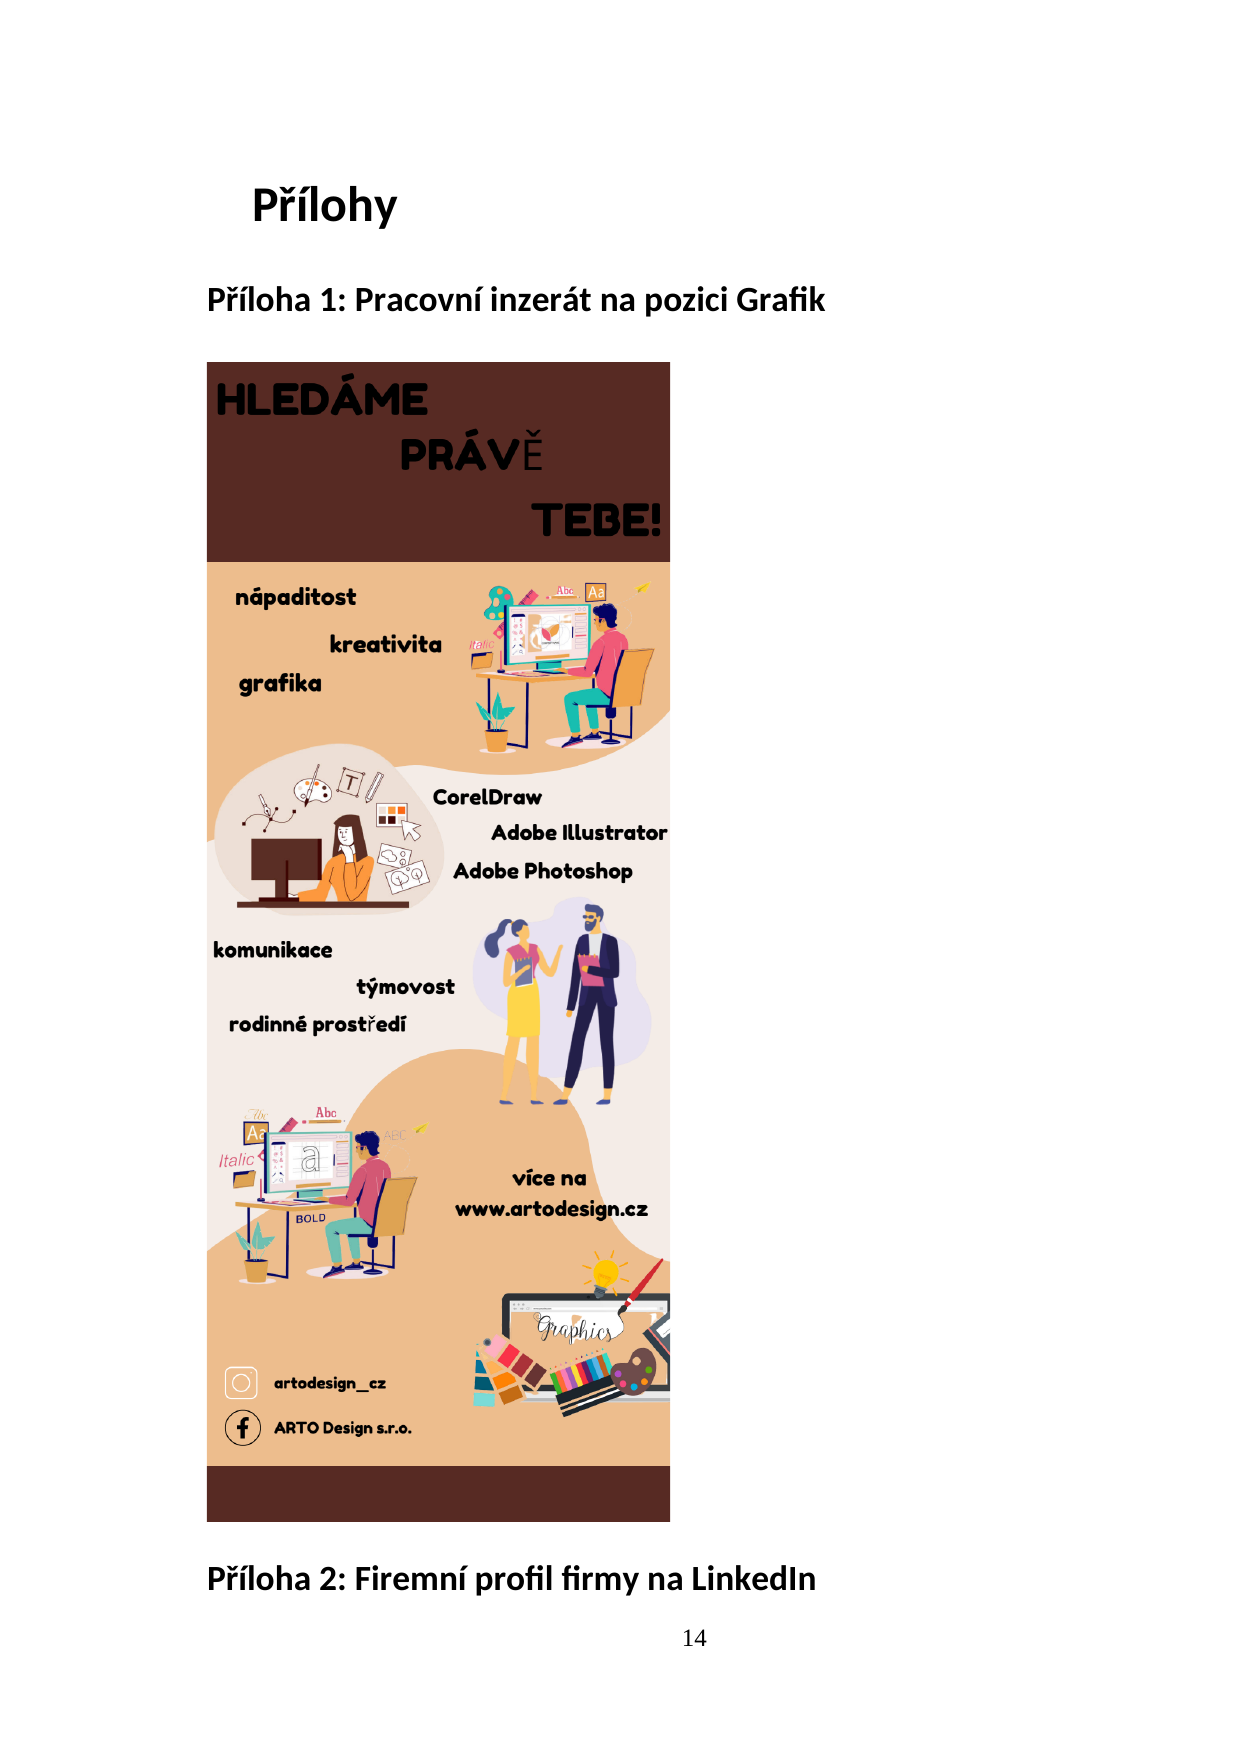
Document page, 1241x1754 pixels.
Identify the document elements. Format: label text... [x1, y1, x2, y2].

text Příloha 1: Pracovní inzerát na pozici Grafik [207, 277, 1181, 320]
subtitle Přílohy [252, 173, 1181, 234]
text Příloha 2: Firemní profil firmy na LinkedIn [207, 1556, 1181, 1599]
